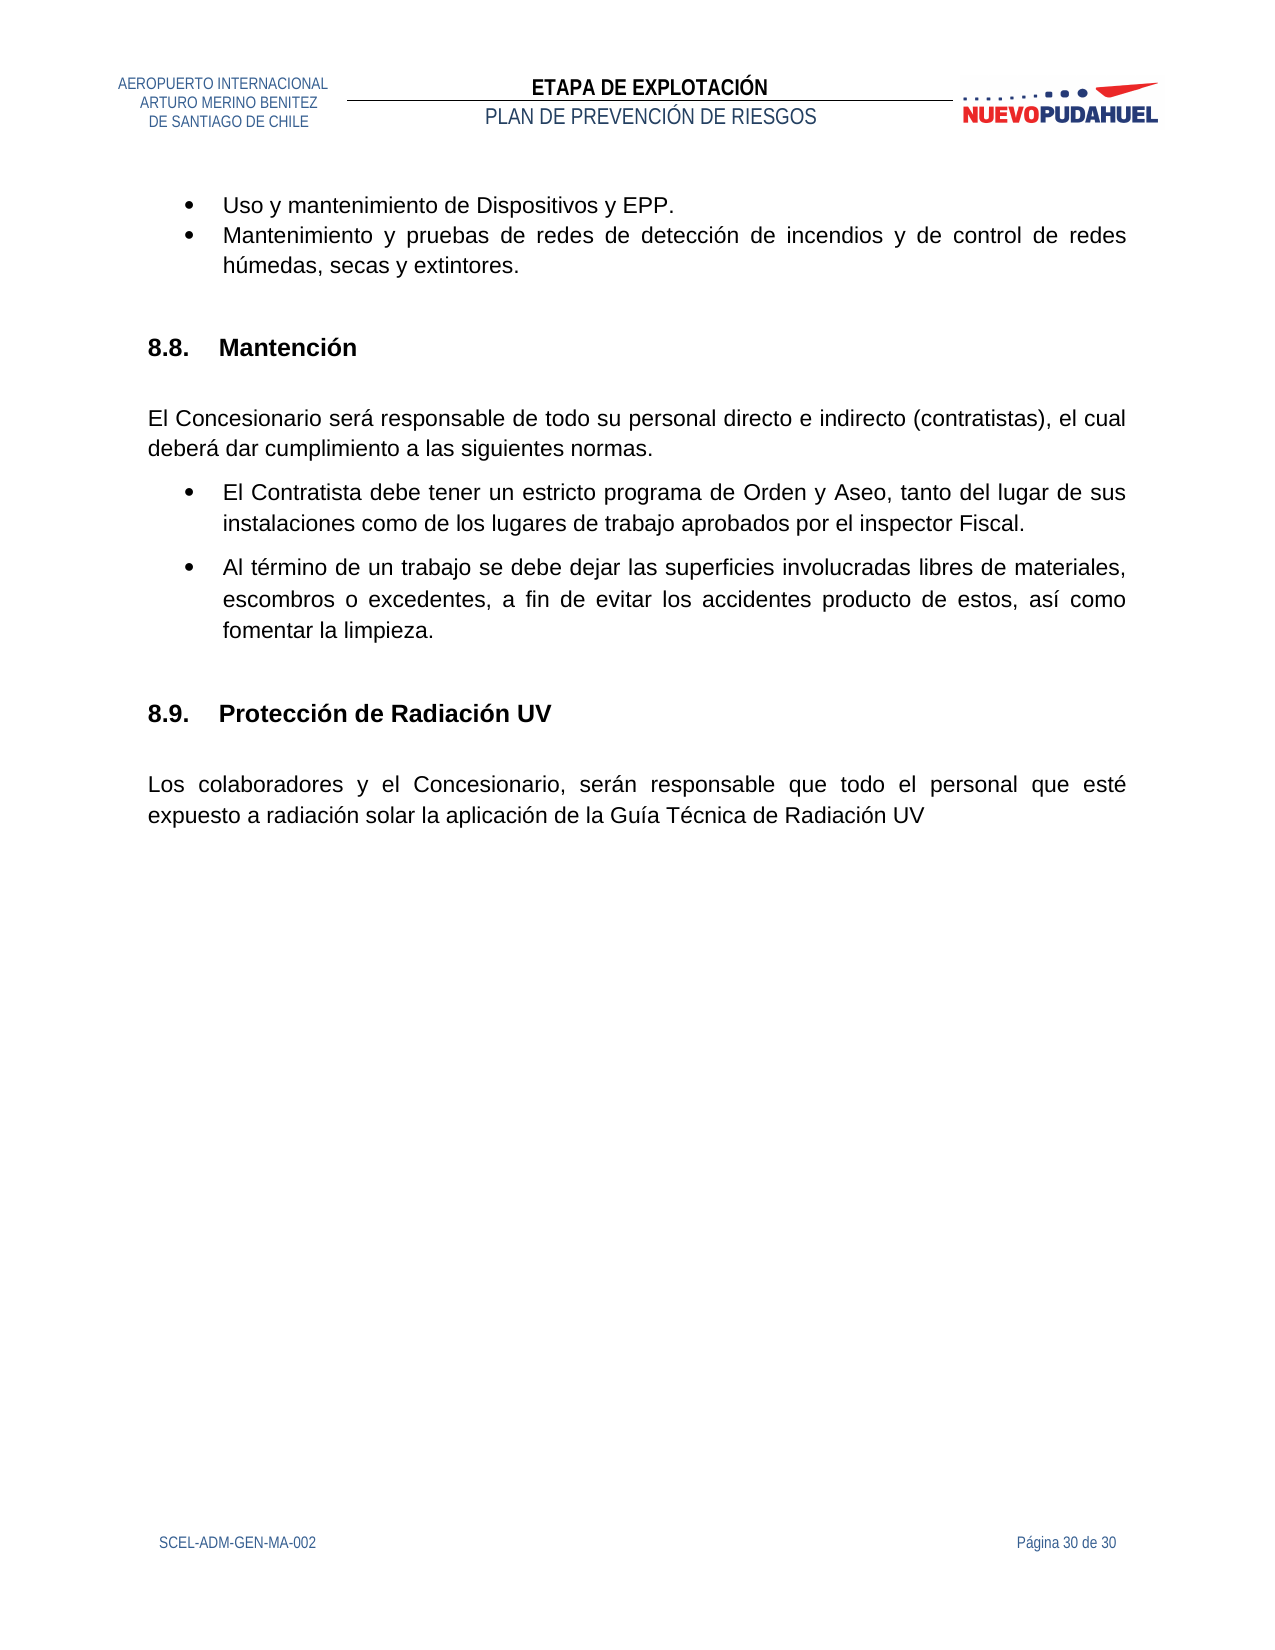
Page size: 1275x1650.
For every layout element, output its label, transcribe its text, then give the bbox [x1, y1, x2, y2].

text Los colaboradores y el Concesionario, serán responsable que todo el personal que esté expuesto a radiación solar la aplicación de la Guía Técnica de Radiación UV [148, 771, 1127, 828]
text El Concesionario será responsable de todo su personal directo e indirecto (contratistas), el cual deberá dar cumplimiento a las siguientes normas. [148, 404, 1127, 462]
list Uso y mantenimiento de Dispositivos y EPP. [185, 192, 1127, 218]
list Mantenimiento y pruebas de redes de detección de incendios y de control de redes húmedas, secas y extintores. [185, 222, 1127, 279]
picture [959, 75, 1165, 130]
list El Contratista debe tener un estricto programa de Orden y Aseo, tanto del lugar de sus instalaciones como de los lugares de trabajo aprobados por el inspector Fiscal. [185, 479, 1127, 537]
list Al término de un trabajo se debe dejar las superficies involucradas libres de materiales, escombros o excedentes, a fin de evitar los accidentes producto de estos, así como fomentar la limpieza. [185, 554, 1127, 644]
subtitle Protección de Radiación UV [148, 699, 1127, 728]
subtitle Mantención [148, 333, 1127, 361]
